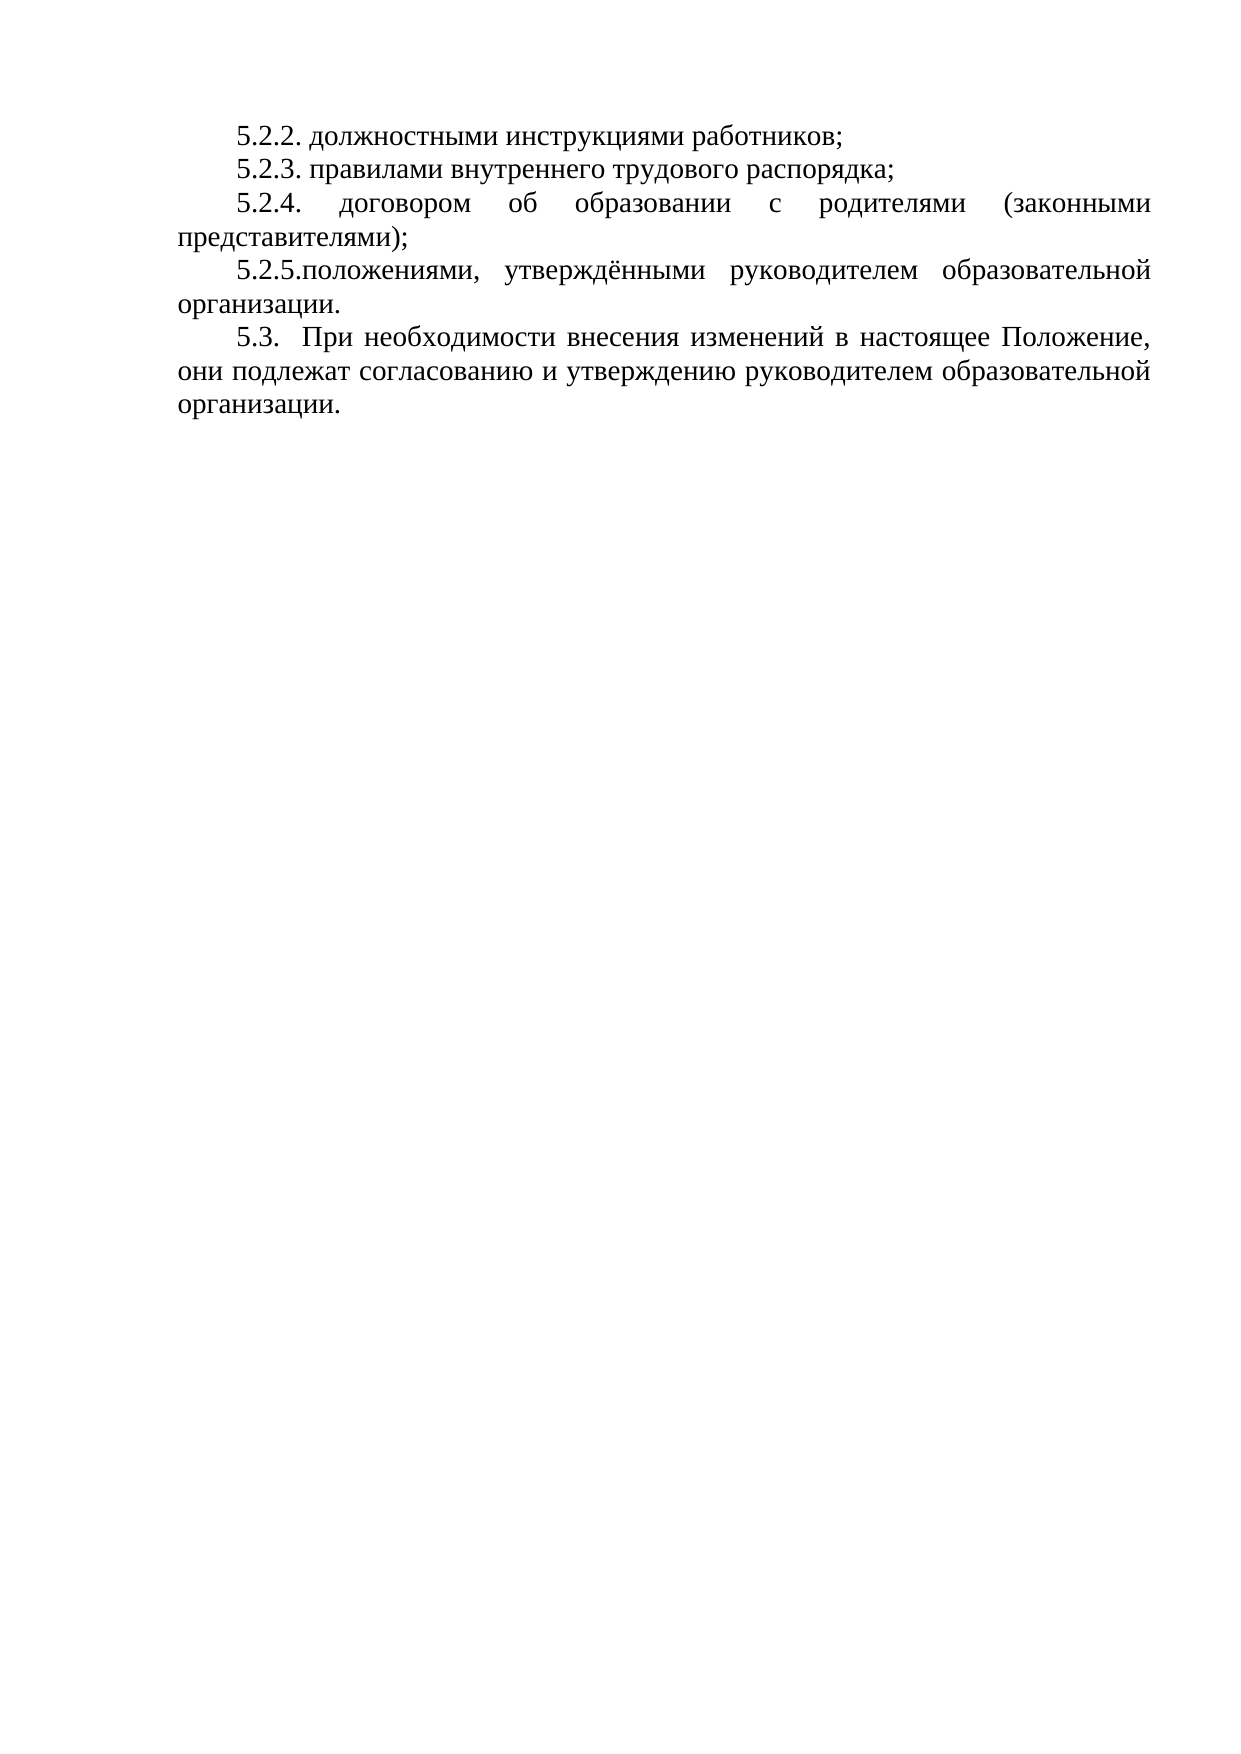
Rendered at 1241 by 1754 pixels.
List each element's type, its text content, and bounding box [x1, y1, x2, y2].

text 5.2.4. договором об образовании с родителями (законными представителями); [177, 185, 1152, 252]
text 5.2.2. должностными инструкциями работников; [177, 118, 1152, 152]
text 5.2.5.положениями, утверждёнными руководителем образовательной организации. [177, 252, 1152, 319]
text 5.2.3. правилами внутреннего трудового распорядка; [177, 152, 1152, 185]
text 5.3. При необходимости внесения изменений в настоящее Положение, они подлежат согласованию и утверждению руководителем образовательной организации. [177, 319, 1152, 420]
